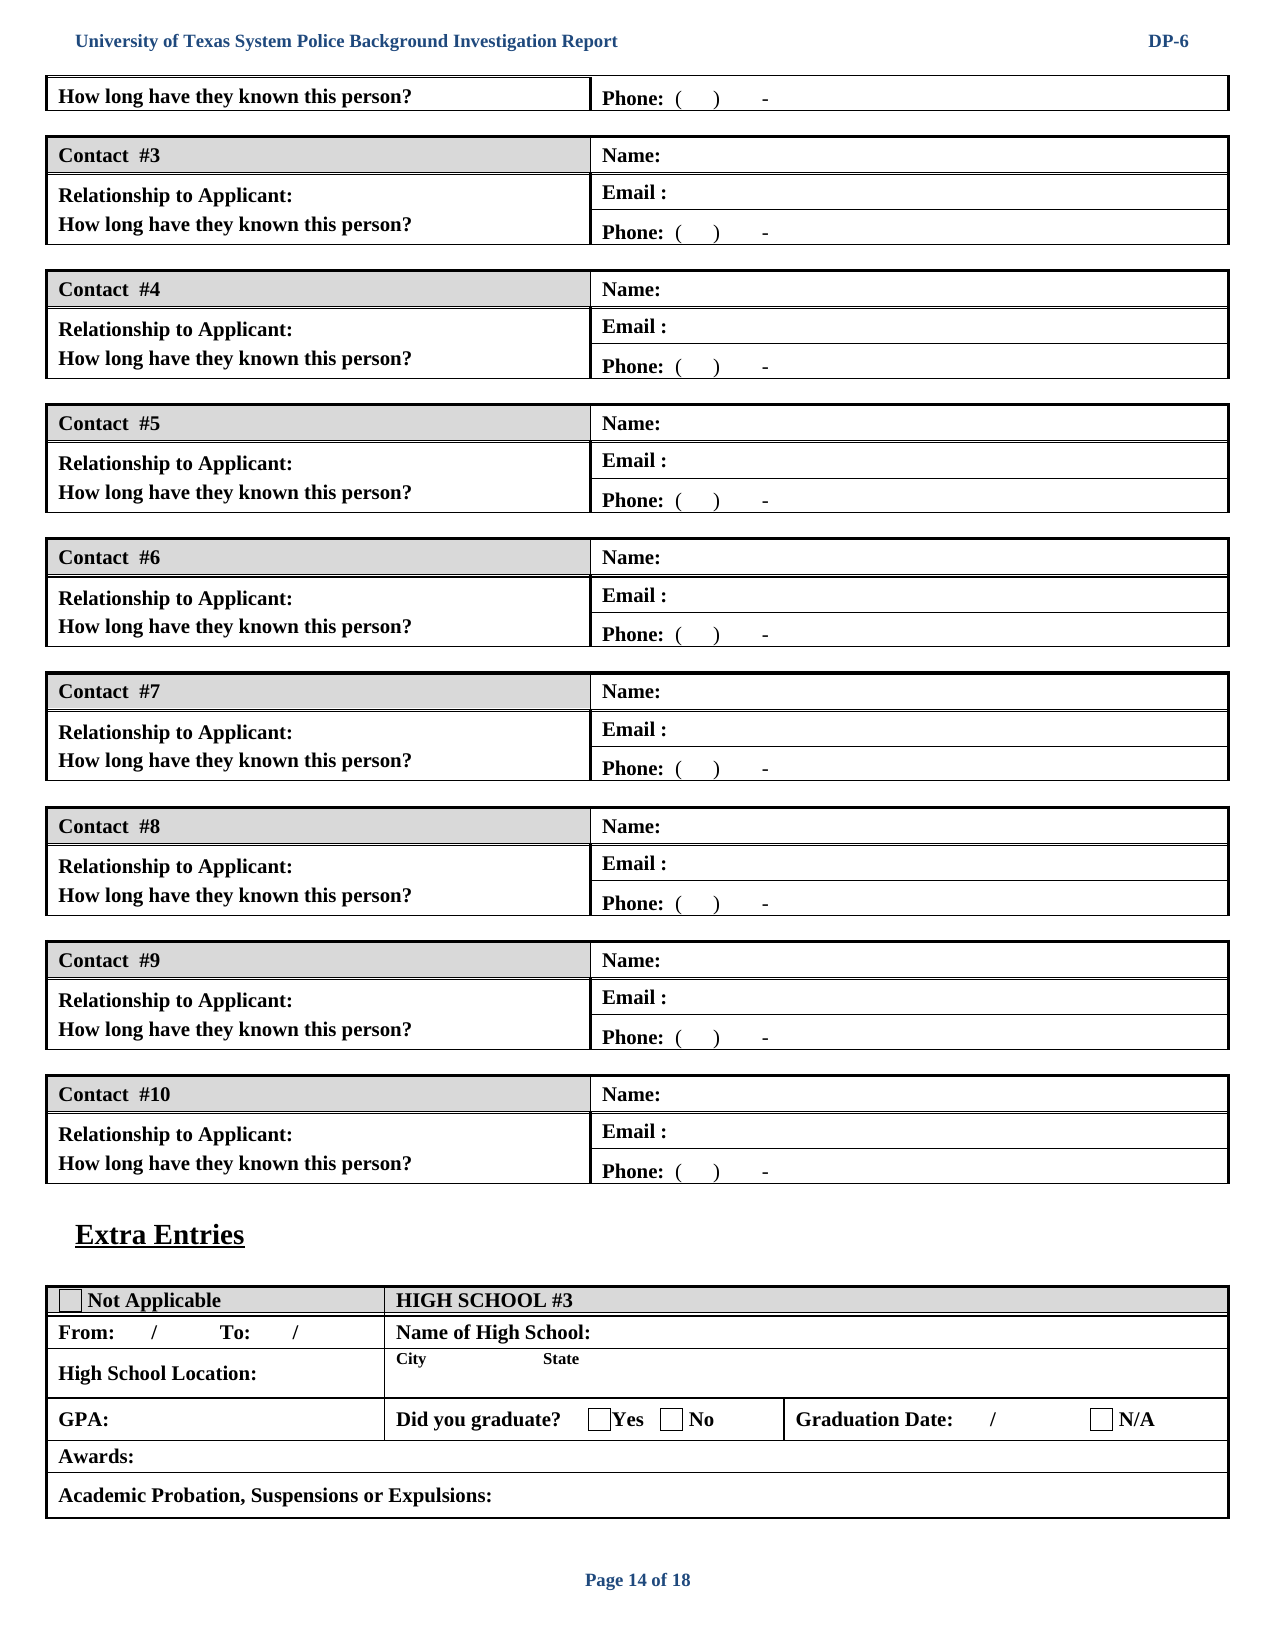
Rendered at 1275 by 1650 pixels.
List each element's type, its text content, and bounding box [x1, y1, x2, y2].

table_cell Relationship to Applicant: How long have they known this person? [48, 846, 589, 914]
table_header Name: [591, 138, 1227, 172]
table_cell Phone: ( ) - [592, 613, 1227, 646]
table_cell Academic Probation, Suspensions or Expulsions: [48, 1473, 1227, 1517]
table_cell Awards: [48, 1441, 1227, 1472]
table_header Contact #10 [48, 1077, 590, 1111]
table_cell From: / To: / [48, 1317, 384, 1347]
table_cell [48, 78, 589, 109]
table_cell Email : [592, 578, 1227, 612]
table_header Name: [591, 809, 1227, 843]
table_cell Phone: ( ) - [592, 881, 1227, 914]
table_cell Phone: ( ) - [592, 344, 1227, 378]
table_header Not Applicable [48, 1288, 384, 1312]
table_cell Relationship to Applicant: How long have they known this person? [48, 1114, 589, 1183]
table_header Contact #4 [48, 272, 590, 306]
table_cell Relationship to Applicant: How long have they known this person? [48, 578, 589, 646]
table_cell Graduation Date: / N/A [785, 1399, 1227, 1439]
table_cell GPA: [48, 1399, 384, 1439]
table_header Contact #8 [48, 809, 590, 843]
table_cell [48, 309, 589, 378]
table_header HIGH SCHOOL #3 [385, 1288, 1227, 1312]
table_cell Phone: ( ) - [591, 76, 1227, 109]
table_cell Phone: ( ) - [592, 1015, 1227, 1049]
table_header Contact #5 [48, 406, 590, 440]
table_header Contact #7 [48, 675, 590, 708]
table_header Name: [591, 272, 1227, 306]
table_cell Email : [592, 309, 1227, 343]
table_header Name: [591, 406, 1227, 440]
table_header Contact #3 [48, 138, 590, 172]
table_cell High School Location: [48, 1349, 384, 1397]
table_header Name: [591, 943, 1227, 977]
table_cell Email : [592, 1114, 1227, 1148]
table_cell Phone: ( ) - [592, 1149, 1227, 1183]
table_cell Did you graduate? Yes No [385, 1399, 783, 1439]
table_cell Email : [592, 980, 1227, 1014]
table_cell City State [385, 1349, 1227, 1397]
table_header Name: [591, 540, 1227, 574]
table_cell Phone: ( ) - [592, 210, 1227, 244]
table_header Contact #9 [48, 943, 590, 977]
table_cell Email : [592, 175, 1227, 209]
table_cell Relationship to Applicant: How long have they known this person? [48, 980, 589, 1049]
table_header Name: [591, 675, 1227, 708]
text Extra Entries [75, 1217, 1200, 1251]
table_cell Name of High School: [385, 1317, 1227, 1347]
table_cell Email : [592, 712, 1227, 746]
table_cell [48, 175, 589, 244]
table_header Contact #6 [48, 540, 590, 574]
table_cell Phone: ( ) - [592, 747, 1227, 780]
table_header Name: [591, 1077, 1227, 1111]
table_cell Email : [592, 443, 1227, 477]
table_cell Phone: ( ) - [592, 479, 1227, 512]
table_cell Relationship to Applicant: How long have they known this person? [48, 712, 589, 780]
table_cell Email : [592, 846, 1227, 880]
table_cell Relationship to Applicant: How long have they known this person? [48, 443, 589, 512]
